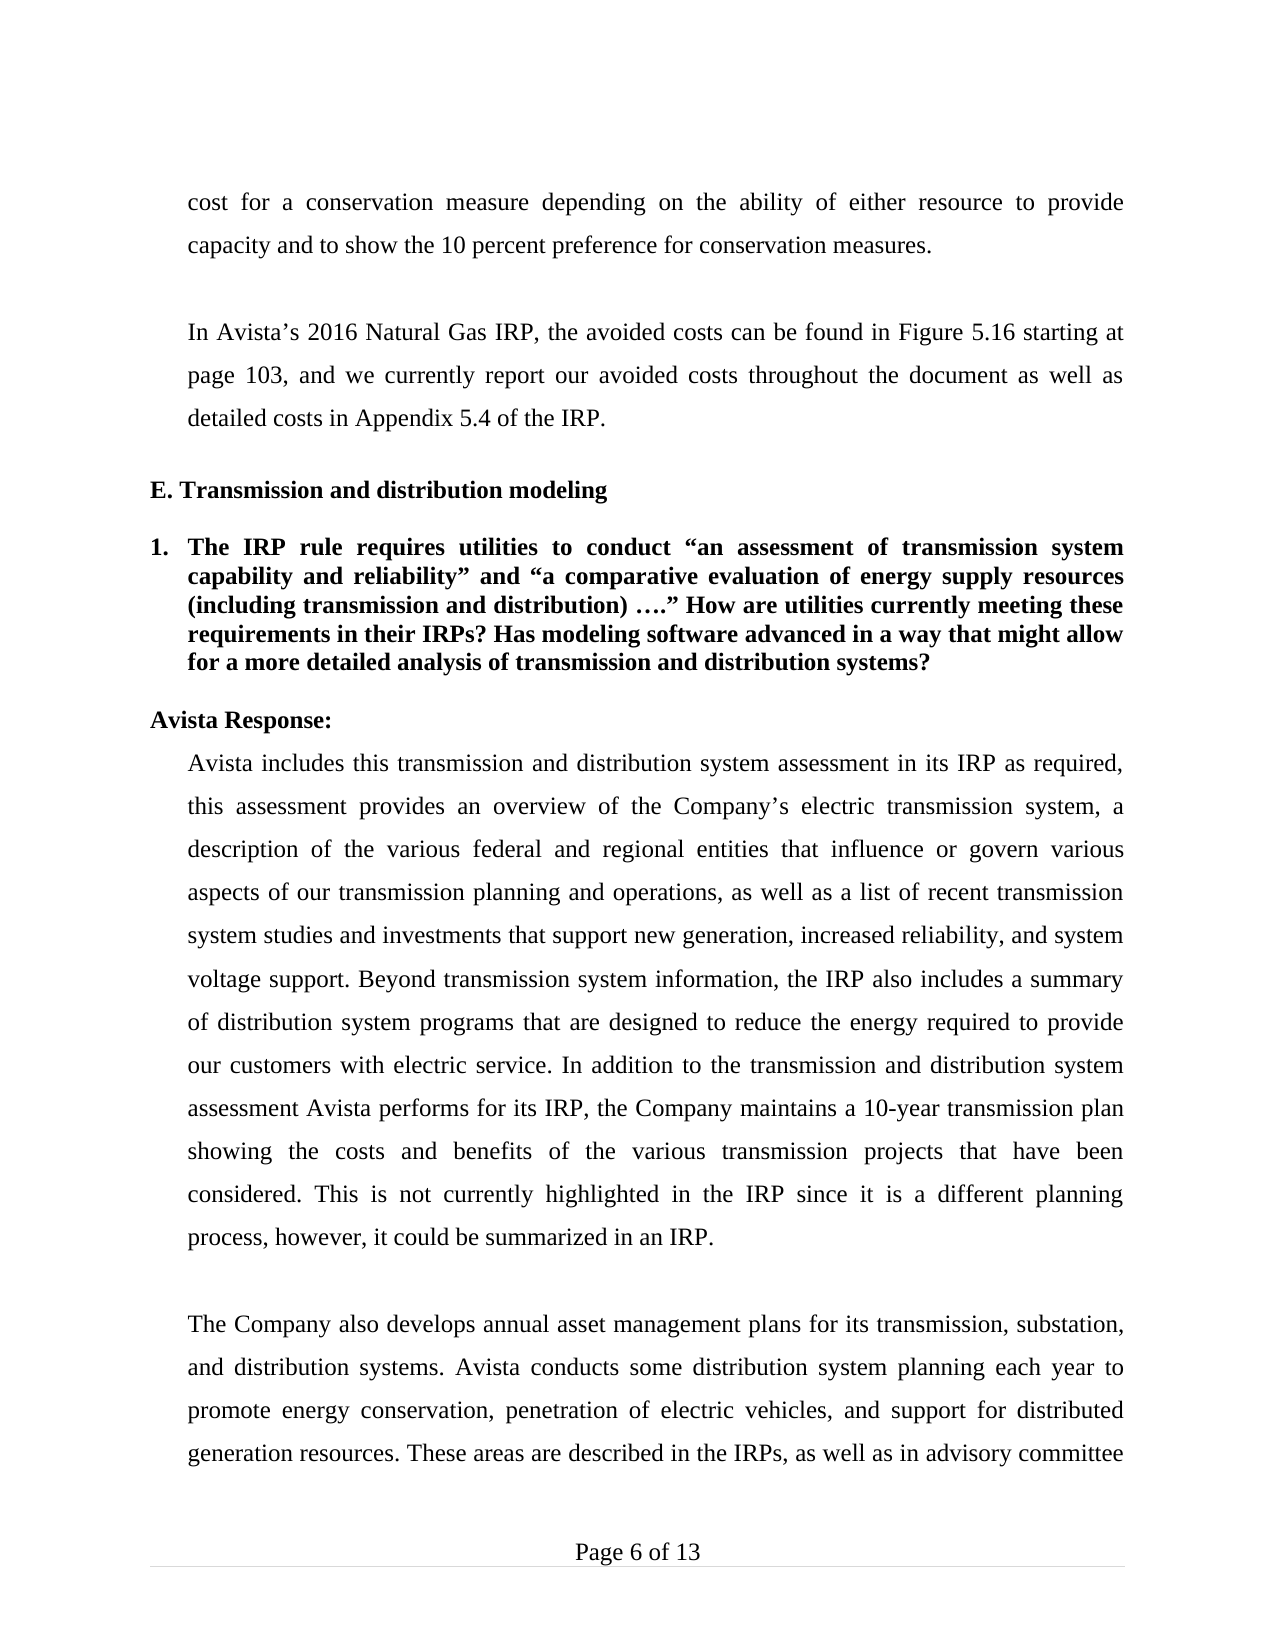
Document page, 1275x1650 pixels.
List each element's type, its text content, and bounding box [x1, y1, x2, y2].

text In Avista’s 2016 Natural Gas IRP, the avoided costs can be found in Figure 5.16 starting at page 103, and we currently report our avoided costs throughout the document as well as detailed costs in Appendix 5.4 of the IRP. [187, 317, 1125, 432]
text 1. The IRP rule requires utilities to conduct “an assessment of transmission system capability and reliability” and “a comparative evaluation of energy supply resources (including transmission and distribution) ….” How are utilities currently meeting these requirements in their IRPs? Has modeling software advanced in a way that might allow for a more detailed analysis of transmission and distribution systems? [150, 532, 1125, 676]
text Avista Response: [150, 705, 1125, 734]
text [187, 187, 1125, 259]
text Avista includes this transmission and distribution system assessment in its IRP as required, this assessment provides an overview of the Company’s electric transmission system, a description of the various federal and regional entities that influence or govern various aspects of our transmission planning and operations, as well as a list of recent transmission system studies and investments that support new generation, increased reliability, and system voltage support. Beyond transmission system information, the IRP also includes a summary of distribution system programs that are designed to reduce the energy required to provide our customers with electric service. In addition to the transmission and distribution system assessment Avista performs for its IRP, the Company maintains a 10-year transmission plan showing the costs and benefits of the various transmission projects that have been considered. This is not currently highlighted in the IRP since it is a different planning process, however, it could be summarized in an IRP. [187, 748, 1125, 1251]
text E. Transmission and distribution modeling [150, 475, 1125, 504]
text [187, 1309, 1125, 1467]
